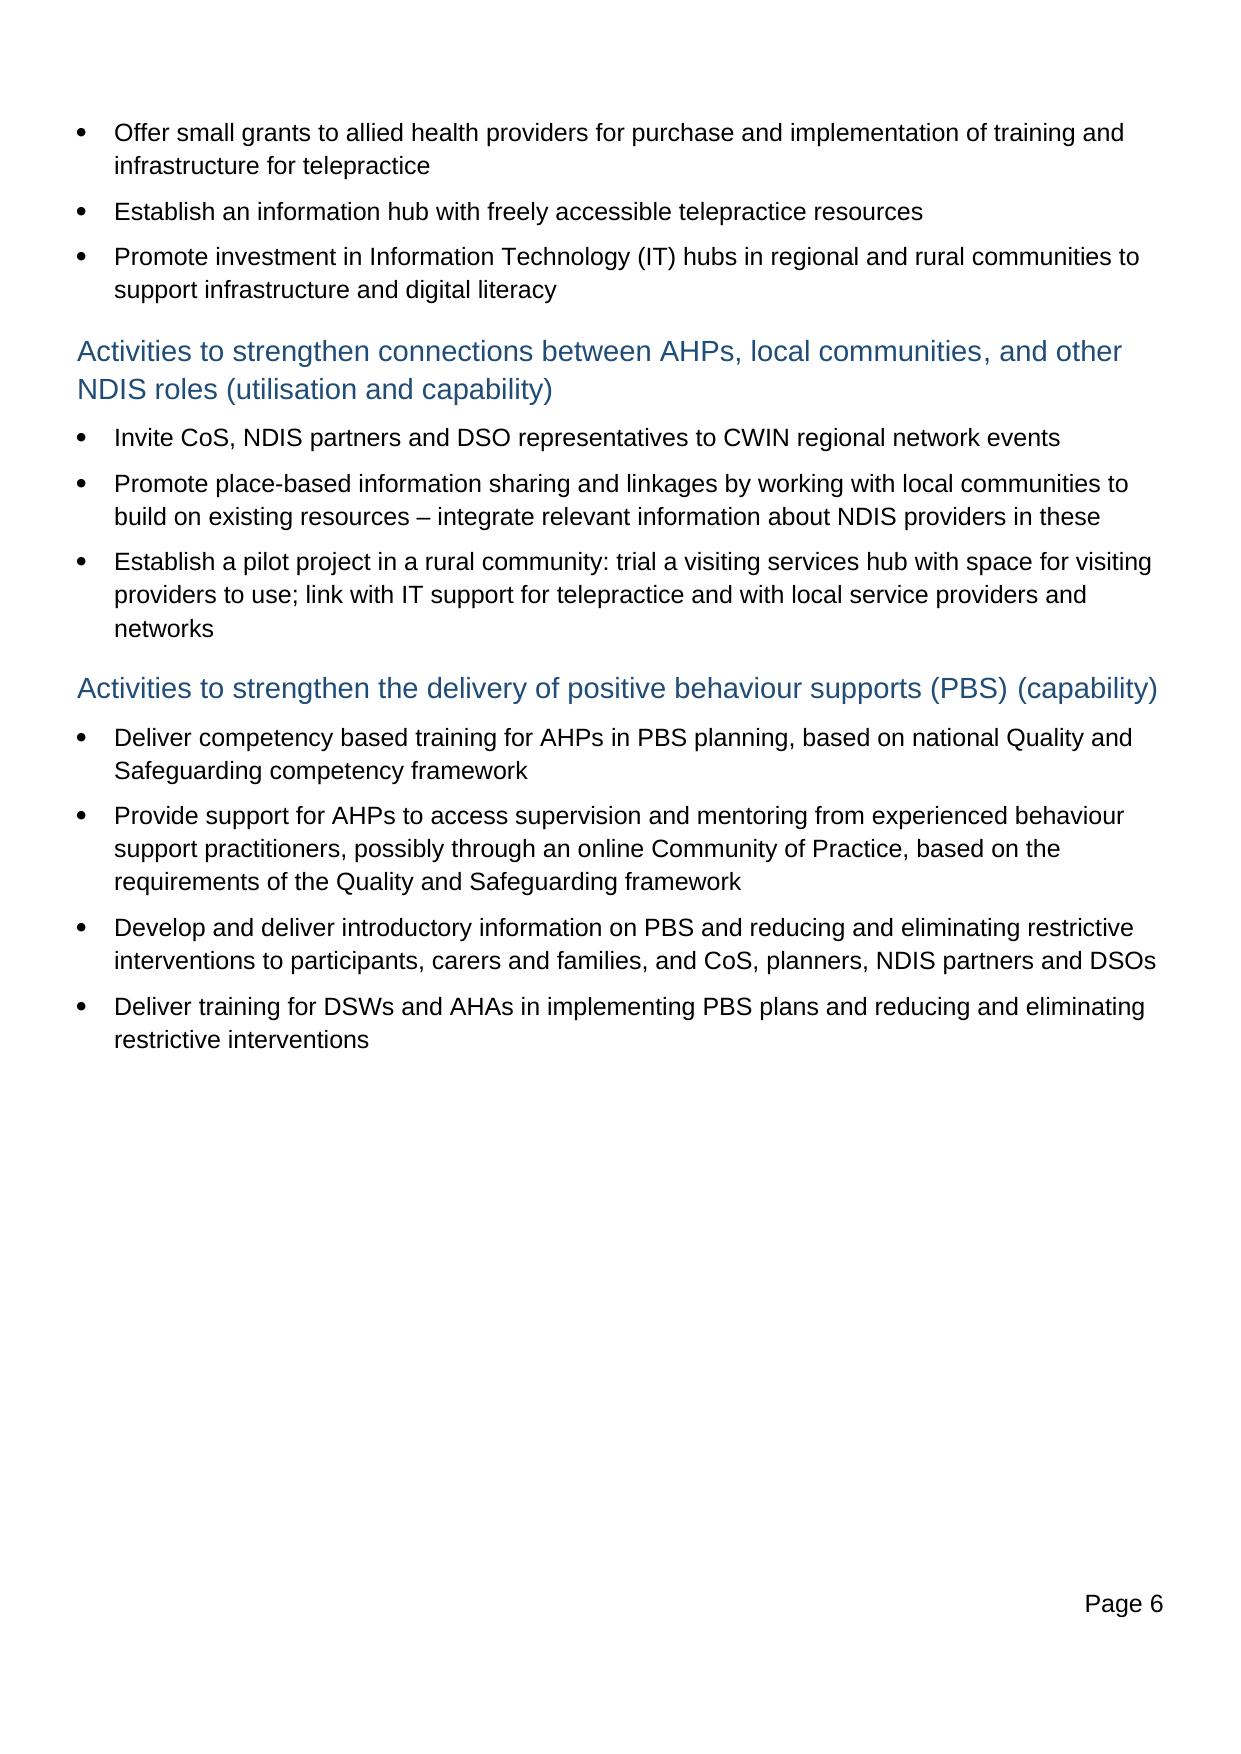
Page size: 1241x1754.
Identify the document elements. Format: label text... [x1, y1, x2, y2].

list Offer small grants to allied health providers for purchase and implementation of training and infrastructure for telepractice [77, 118, 1163, 180]
subtitle Activities to strengthen the delivery of positive behaviour supports (PBS) (capability) [77, 672, 1163, 705]
list Establish a pilot project in a rural community: trial a visiting services hub with space for visiting providers to use; link with IT support for telepractice and with local service providers and networks [77, 547, 1163, 642]
list Establish an information hub with freely accessible telepractice resources [77, 197, 1163, 226]
list Deliver training for DSWs and AHAs in implementing PBS plans and reducing and eliminating restrictive interventions [77, 992, 1163, 1053]
list Deliver competency based training for AHPs in PBS planning, based on national Quality and Safeguarding competency framework [77, 723, 1163, 784]
list Develop and deliver introductory information on PBS and reducing and eliminating restrictive interventions to participants, carers and families, and CoS, planners, NDIS partners and DSOs [77, 913, 1163, 975]
list Promote investment in Information Technology (IT) hubs in regional and rural communities to support infrastructure and digital literacy [77, 242, 1163, 304]
subtitle Activities to strengthen connections between AHPs, local communities, and other NDIS roles (utilisation and capability) [77, 333, 1163, 406]
list Promote place-based information sharing and linkages by working with local communities to build on existing resources – integrate relevant information about NDIS providers in these [77, 469, 1163, 531]
list Provide support for AHPs to access supervision and mentoring from experienced behaviour support practitioners, possibly through an online Community of Practice, based on the requirements of the Quality and Safeguarding framework [77, 801, 1163, 896]
list Invite CoS, NDIS partners and DSO representatives to CWIN regional network events [77, 423, 1163, 452]
